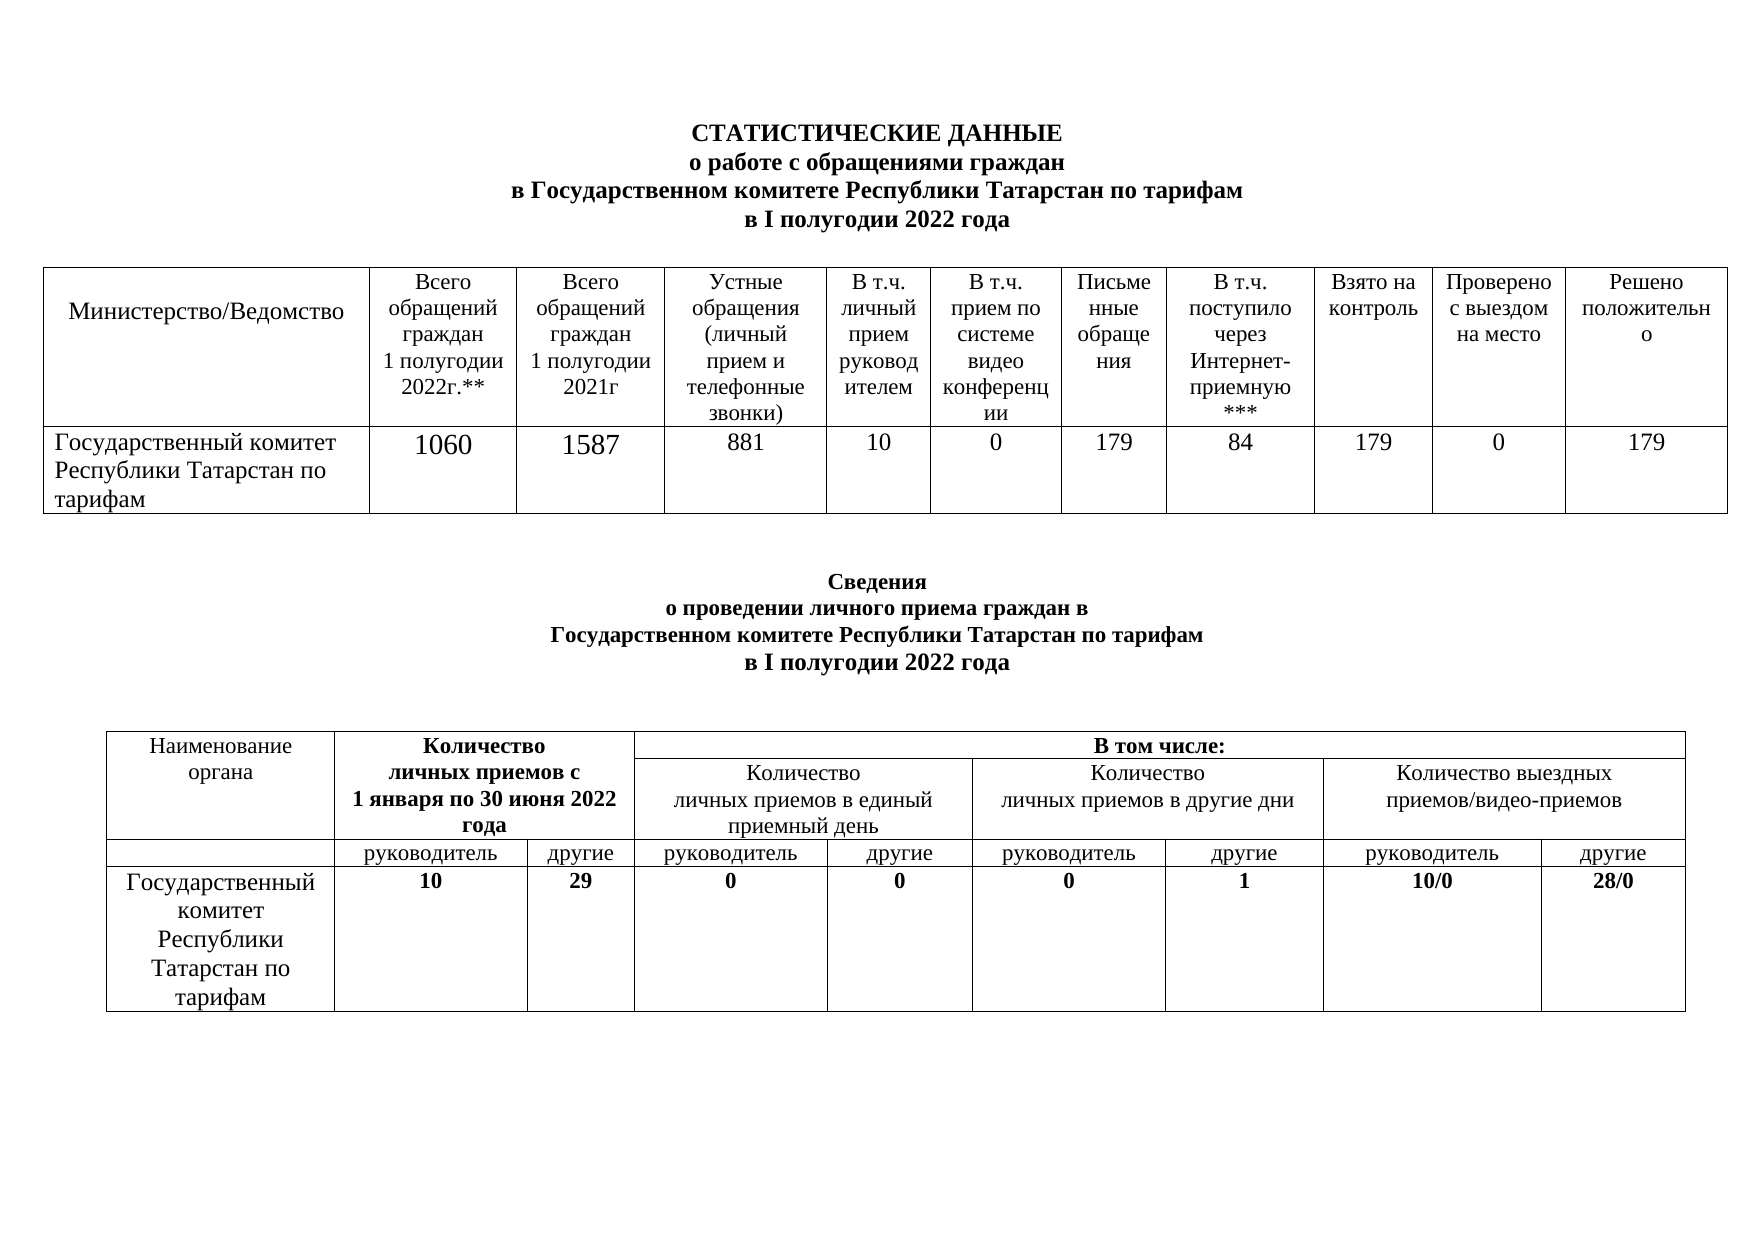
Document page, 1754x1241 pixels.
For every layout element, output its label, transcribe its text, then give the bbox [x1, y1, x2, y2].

table_cell другие [1542, 840, 1685, 866]
table_cell Количество личных приемов в другие дни [973, 759, 1323, 838]
table_cell 10/0 [1324, 867, 1541, 1011]
table_header В т.ч. поступило через Интернет-приемную *** [1167, 268, 1314, 426]
table_header Взято на контроль [1315, 268, 1432, 426]
table_header В том числе: [635, 732, 1685, 758]
table_header Письменные обращения [1062, 268, 1166, 426]
table_cell руководитель [635, 840, 827, 866]
table_cell 179 [1566, 427, 1727, 513]
table_cell другие [528, 840, 634, 866]
table_cell 179 [1062, 427, 1166, 513]
table_cell Государственный комитет Республики Татарстан по тарифам [107, 867, 334, 1011]
table_cell руководитель [1324, 840, 1541, 866]
table_header Всего обращений граждан 1 полугодии 2021г [517, 268, 664, 426]
table_cell 1587 [517, 427, 664, 513]
table_cell 10 [335, 867, 527, 1011]
text в I полугодии 2022 года [118, 204, 1636, 233]
table_cell другие [1166, 840, 1323, 866]
table_cell 0 [1433, 427, 1565, 513]
table_cell Количество выездных приемов/видео-приемов [1324, 759, 1685, 838]
table_cell 1060 [370, 427, 516, 513]
table_header Количество личных приемов с 1 января по 30 июня 2022 года [335, 732, 634, 838]
table_cell 0 [828, 867, 972, 1011]
text о работе с обращениями граждан [118, 147, 1636, 176]
table_cell другие [828, 840, 972, 866]
table_cell 0 [635, 867, 827, 1011]
table_header Решено положительно [1566, 268, 1727, 426]
table_header Всего обращений граждан 1 полугодии 2022г.** [370, 268, 516, 426]
table_cell 10 [827, 427, 930, 513]
table_cell 0 [973, 867, 1165, 1011]
text Сведения [118, 568, 1636, 594]
table_cell руководитель [973, 840, 1165, 866]
table_cell 0 [931, 427, 1061, 513]
table_header В т.ч. прием по системе видео конференции [931, 268, 1061, 426]
table_header Министерство/Ведомство [44, 268, 369, 426]
table_cell Количество личных приемов в единый приемный день [635, 759, 972, 838]
table_cell 29 [528, 867, 634, 1011]
table_header Устные обращения (личный прием и телефонные звонки) [665, 268, 826, 426]
table_cell 179 [1315, 427, 1432, 513]
text в Государственном комитете Республики Татарстан по тарифам [118, 176, 1636, 204]
table_cell 28/0 [1542, 867, 1685, 1011]
table_header В т.ч. личный прием руководителем [827, 268, 930, 426]
table_header Наименование органа [107, 732, 334, 838]
table_cell Государственный комитет Республики Татарстан по тарифам [44, 427, 369, 513]
table_cell 84 [1167, 427, 1314, 513]
table_cell [107, 840, 334, 866]
table_header Проверено с выездом на место [1433, 268, 1565, 426]
table_cell 881 [665, 427, 826, 513]
text Государственном комитете Республики Татарстан по тарифам [118, 621, 1636, 647]
text СТАТИСТИЧЕСКИЕ ДАННЫЕ [118, 118, 1636, 147]
table_cell руководитель [335, 840, 527, 866]
table_cell 1 [1166, 867, 1323, 1011]
text о проведении личного приема граждан в [118, 594, 1636, 621]
text в I полугодии 2022 года [118, 647, 1636, 676]
